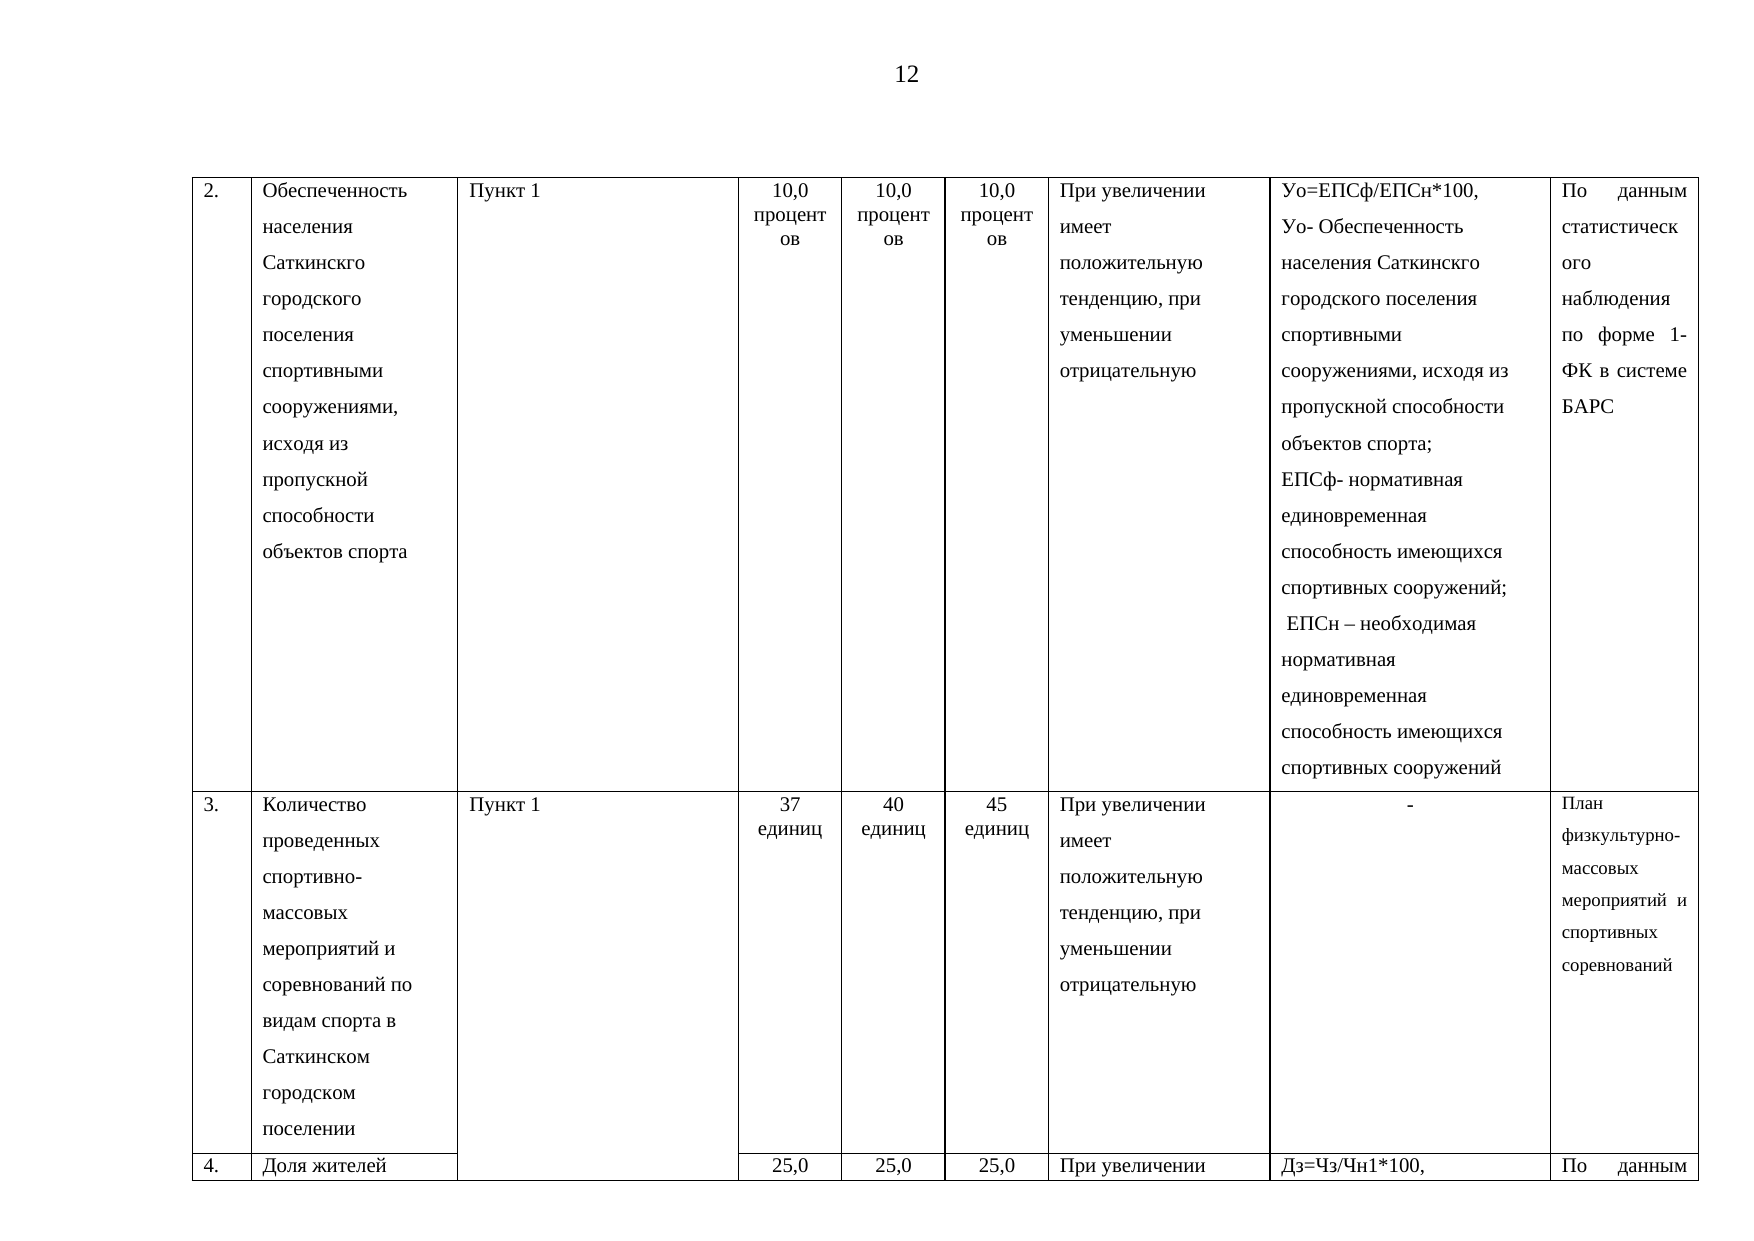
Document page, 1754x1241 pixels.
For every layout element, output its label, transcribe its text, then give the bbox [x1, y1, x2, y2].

table_cell 4. [193, 1154, 251, 1180]
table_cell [1049, 1154, 1269, 1180]
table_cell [1049, 792, 1269, 1152]
table_cell Пункт 1 [458, 178, 738, 791]
table_cell 10,0 процентов [739, 178, 841, 791]
table_cell 45 единиц [946, 792, 1048, 1152]
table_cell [1551, 1154, 1698, 1180]
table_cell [1271, 1154, 1550, 1180]
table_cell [1049, 178, 1269, 791]
table_cell 10,0 процентов [946, 178, 1048, 791]
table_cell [1551, 178, 1698, 791]
table_cell - [1271, 792, 1550, 1152]
table_cell 10,0 процентов [842, 178, 944, 791]
table_cell 25,0 процентов [946, 1154, 1048, 1180]
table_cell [252, 1154, 457, 1180]
table_cell 25,0 процентов [739, 1154, 841, 1180]
table_cell Пункт 1 [458, 792, 738, 1180]
table_cell Обеспеченность населения Саткинскго городского поселения спортивными сооружениями, исходя из пропускной способности объектов спорта [252, 178, 457, 791]
table_cell 37 единиц [739, 792, 841, 1152]
table_cell Уо=ЕПСф/ЕПСн*100, Уо- Обеспеченность населения Саткинскго городского поселения спортивными сооружениями, исходя из пропускной способности объектов спорта; ЕПСф- нормативная единовременная способность имеющихся спортивных сооружений; ЕПСн – необходимая нормативная единовременная способность имеющихся спортивных сооружений [1271, 178, 1550, 791]
table_cell План физкультурно-массовых мероприятий и спортивных соревнований [1551, 792, 1698, 1152]
table_cell Количество проведенных спортивно-массовых мероприятий и соревнований по видам спорта в Саткинском городском поселении [252, 792, 457, 1152]
table_cell 3. [193, 792, 251, 1152]
table_cell 40 единиц [842, 792, 944, 1152]
table_cell 25,0 процентов [842, 1154, 944, 1180]
table_cell 2. [193, 178, 251, 791]
